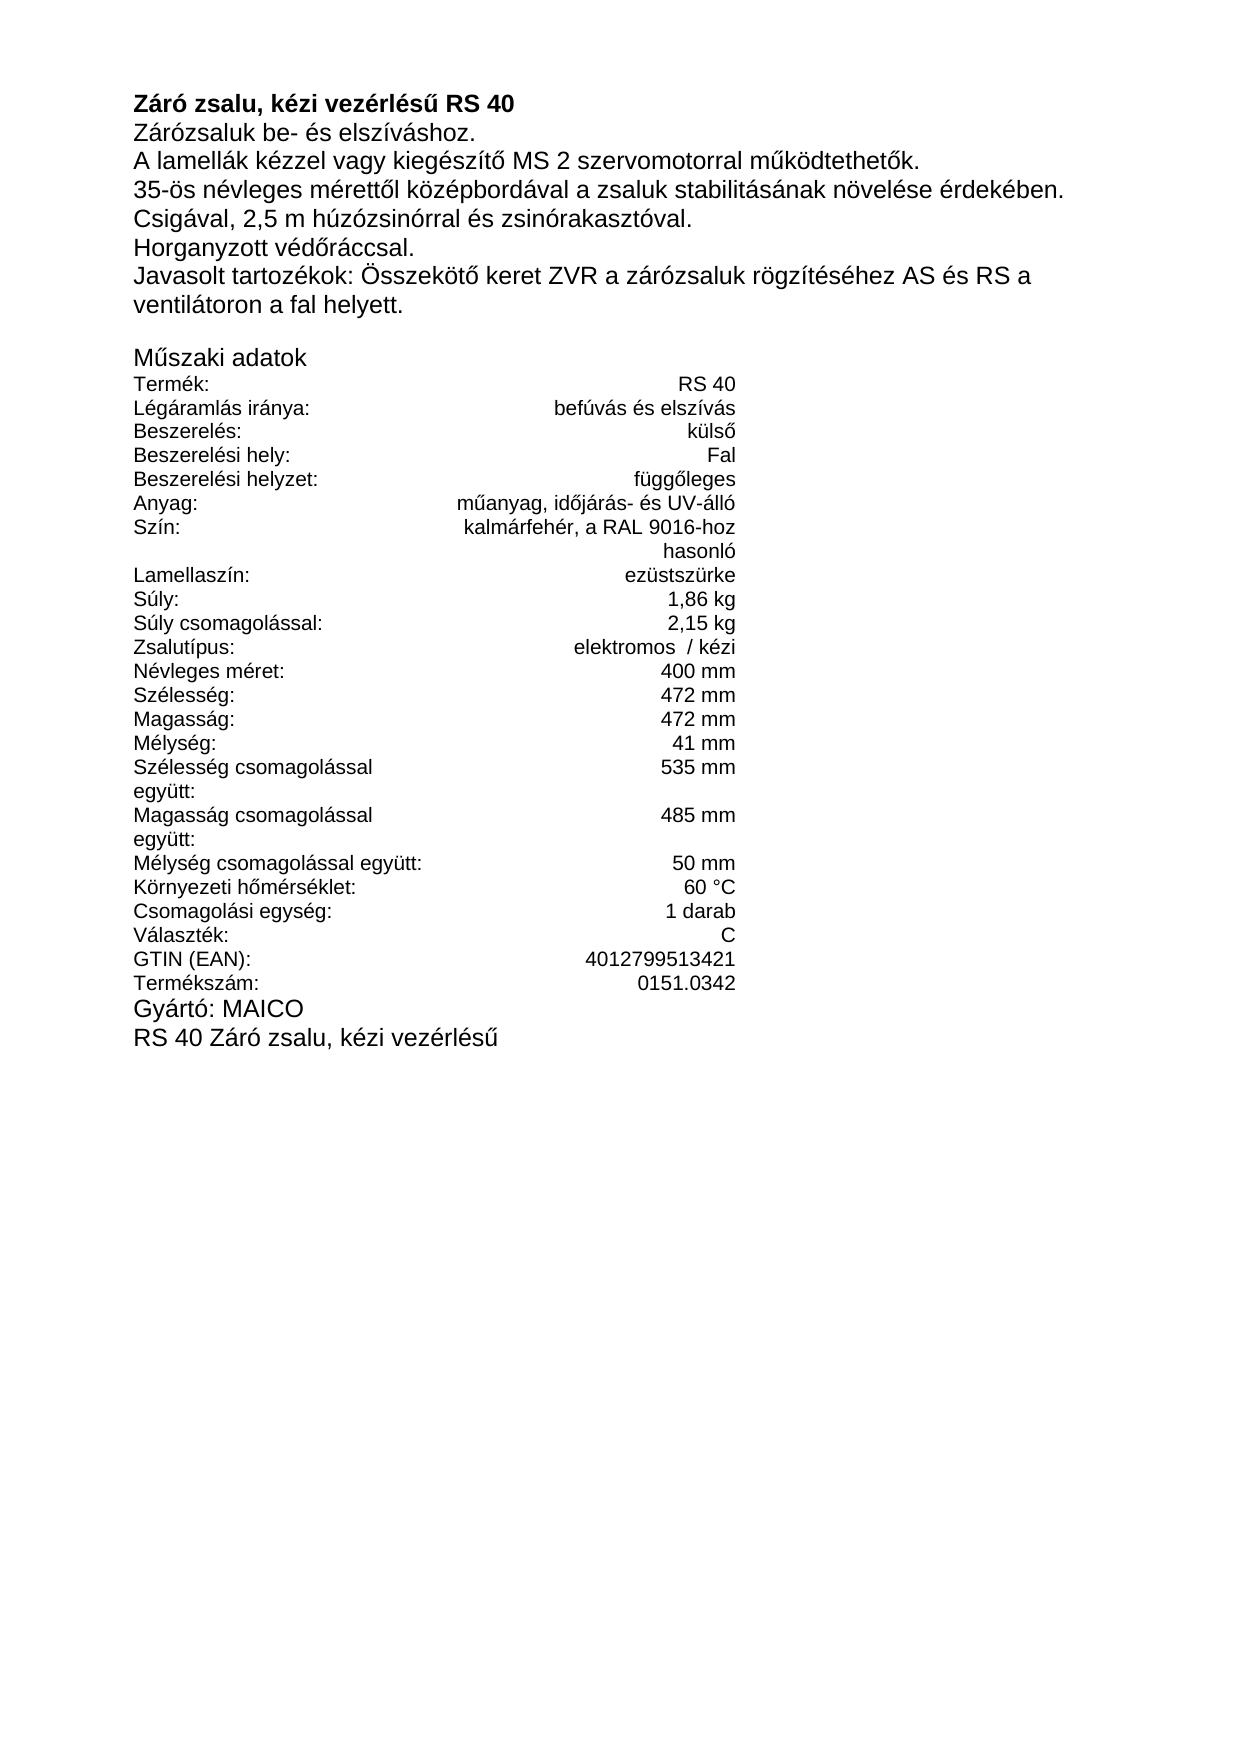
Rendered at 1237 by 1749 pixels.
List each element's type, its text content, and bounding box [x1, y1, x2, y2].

table_cell Beszerelési helyzet: [122, 467, 434, 491]
text Műszaki adatok [133, 343, 1148, 371]
table_cell Névleges méret: [122, 659, 434, 683]
text Záró zsalu, kézi vezérlésű RS 40 [133, 89, 1148, 117]
table_cell 1,86 kg [434, 587, 747, 611]
table_cell műanyag, időjárás- és UV-álló [434, 491, 747, 515]
table_cell Súly csomagolással: [122, 611, 434, 635]
table_cell Magasság csomagolással együtt: [122, 803, 434, 851]
table_cell 41 mm [434, 731, 747, 755]
text Javasolt tartozékok: Összekötő keret ZVR a zárózsaluk rögzítéséhez AS és RS a ventilátoron a fal helyett. [133, 261, 1148, 319]
table_cell Csomagolási egység: [122, 899, 434, 922]
table_cell 535 mm [434, 755, 747, 803]
table_cell Magasság: [122, 707, 434, 731]
table_cell Anyag: [122, 491, 434, 515]
table_cell Szélesség csomagolással együtt: [122, 755, 434, 803]
table_cell 60 °C [434, 875, 747, 898]
table_cell ezüstszürke [434, 563, 747, 587]
table_cell kalmárfehér, a RAL 9016-hoz hasonló [434, 515, 747, 563]
table_cell Beszerelési hely: [122, 443, 434, 467]
table_cell külső [434, 419, 747, 443]
table_cell Mélység: [122, 731, 434, 755]
table_cell Mélység csomagolással együtt: [122, 851, 434, 874]
table_cell 485 mm [434, 803, 747, 851]
table_cell GTIN (EAN): [122, 946, 434, 970]
table_cell Beszerelés: [122, 419, 434, 443]
table_cell 472 mm [434, 707, 747, 731]
table_cell C [434, 923, 747, 946]
table_cell Lamellaszín: [122, 563, 434, 587]
table_cell függőleges [434, 467, 747, 491]
table_cell Súly: [122, 587, 434, 611]
table_cell 4012799513421 [434, 946, 747, 970]
table_cell Szélesség: [122, 683, 434, 707]
table_cell Fal [434, 443, 747, 467]
table_cell 400 mm [434, 659, 747, 683]
table_cell 1 darab [434, 899, 747, 922]
table_header Termék: [122, 371, 434, 395]
table_header RS 40 [434, 371, 747, 395]
table_cell Választék: [122, 923, 434, 946]
table_cell befúvás és elszívás [434, 395, 747, 419]
table_cell Légáramlás iránya: [122, 395, 434, 419]
table_cell 50 mm [434, 851, 747, 874]
text Zárózsaluk be- és elszíváshoz. [133, 117, 1148, 146]
table_cell 472 mm [434, 683, 747, 707]
table_cell Termékszám: [122, 970, 434, 994]
table_cell 2,15 kg [434, 611, 747, 635]
table_cell Szín: [122, 515, 434, 563]
text 35-ös névleges mérettől középbordával a zsaluk stabilitásának növelése érdekében. [133, 175, 1148, 204]
table_cell Zsalutípus: [122, 635, 434, 659]
text A lamellák kézzel vagy kiegészítő MS 2 szervomotorral működtethetők. [133, 146, 1148, 175]
text RS 40 Záró zsalu, kézi vezérlésű [133, 1023, 1148, 1052]
text Horganyzott védőráccsal. [133, 232, 1148, 261]
text Gyártó: MAICO [133, 994, 1148, 1023]
text Csigával, 2,5 m húzózsinórral és zsinórakasztóval. [133, 204, 1148, 232]
table_cell 0151.0342 [434, 970, 747, 994]
table_cell elektromos / kézi [434, 635, 747, 659]
table_cell Környezeti hőmérséklet: [122, 875, 434, 898]
